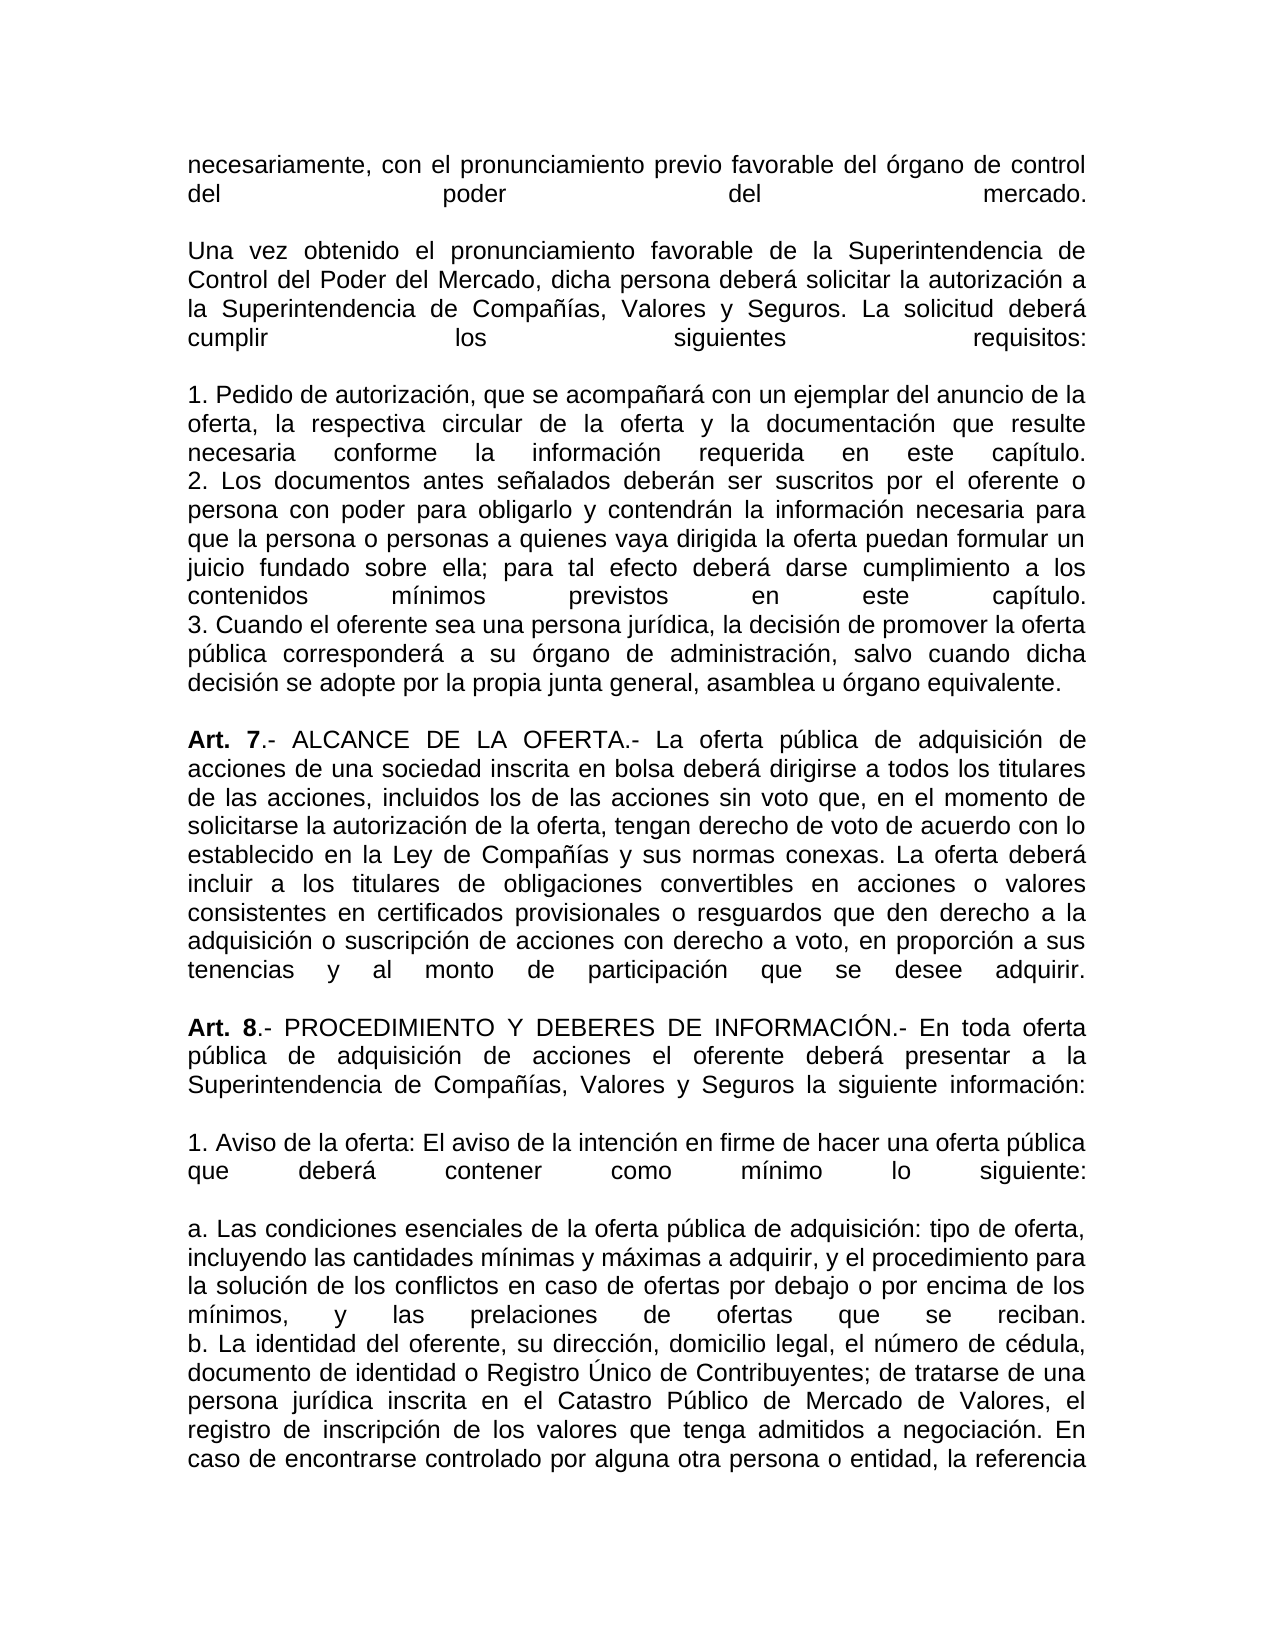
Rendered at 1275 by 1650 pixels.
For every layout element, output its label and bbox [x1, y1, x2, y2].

text [187, 150, 1087, 696]
text [187, 725, 1087, 1472]
